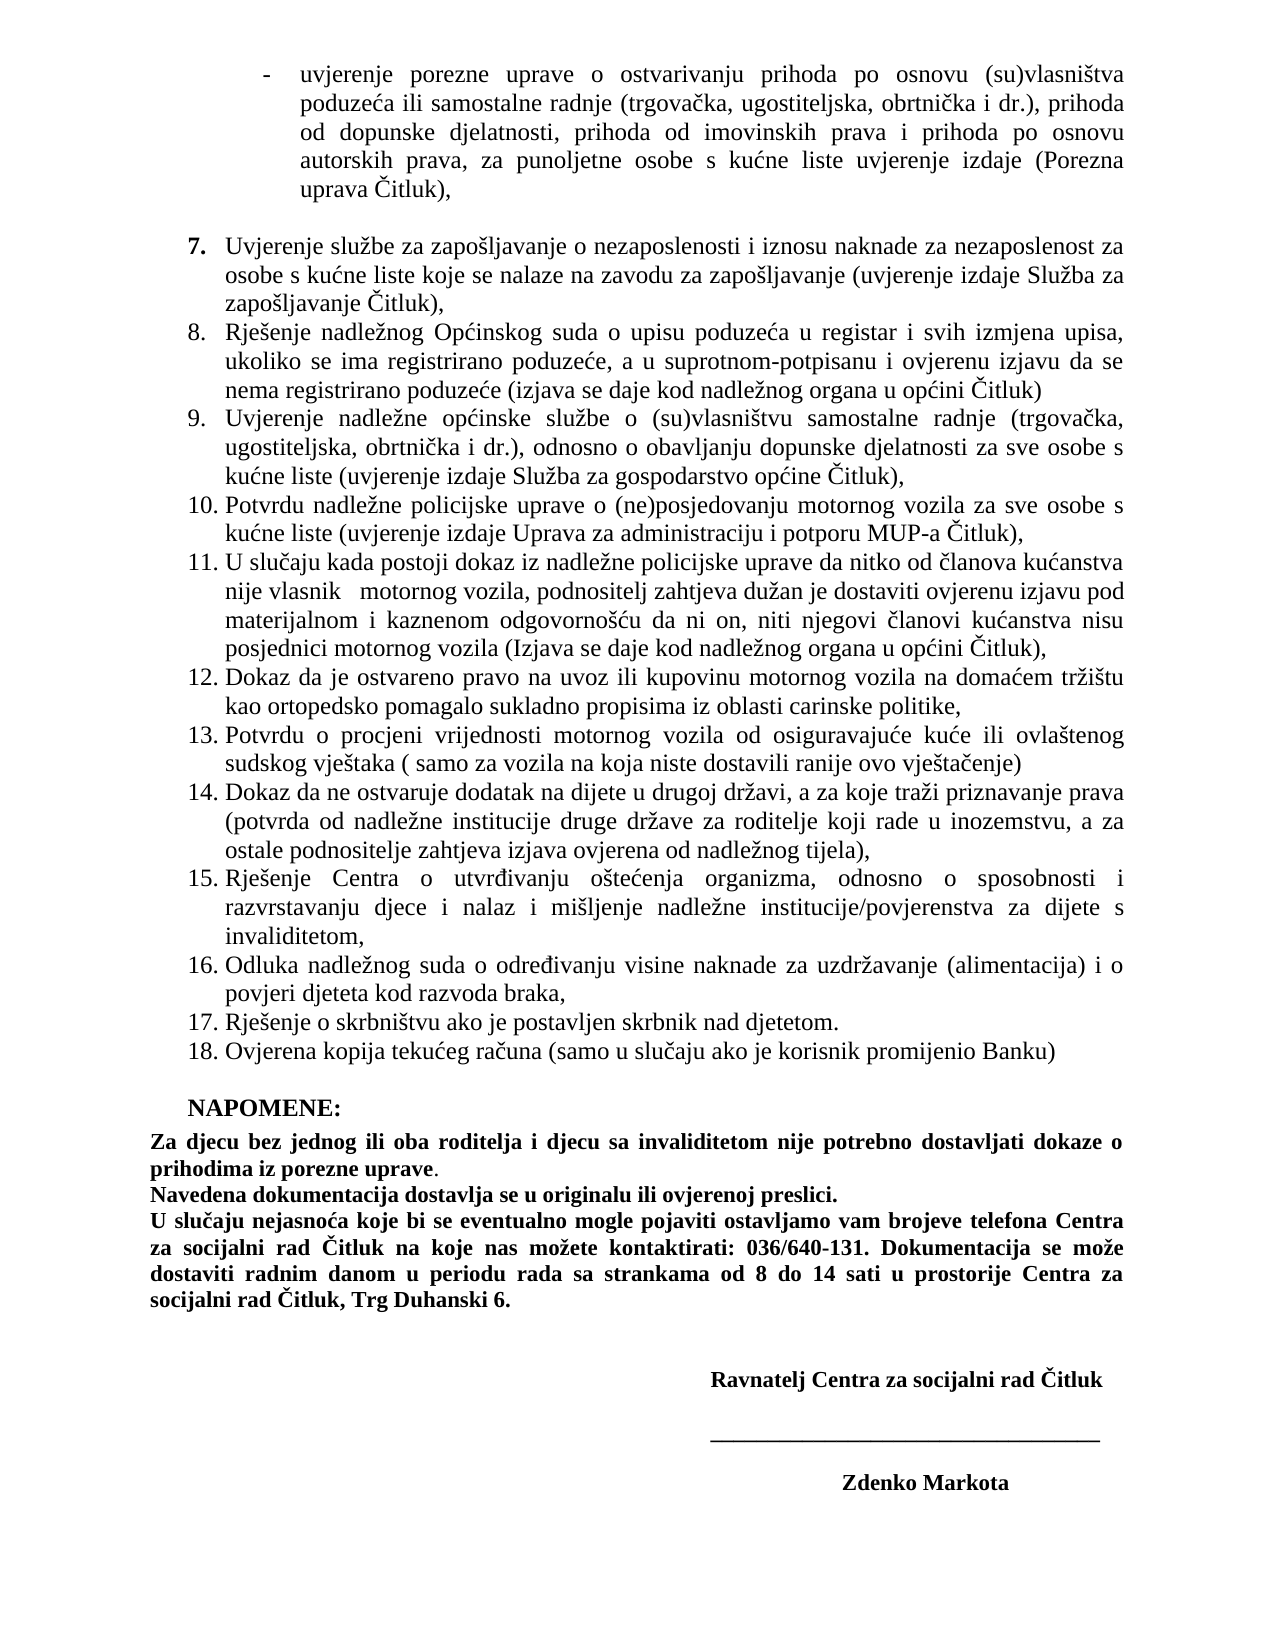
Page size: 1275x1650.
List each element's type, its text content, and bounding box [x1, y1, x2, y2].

list Dokaz da je ostvareno pravo na uvoz ili kupovinu motornog vozila na domaćem tržištu kao ortopedsko pomagalo sukladno propisima iz oblasti carinske politike, [187, 662, 1125, 720]
text Za djecu bez jednog ili oba roditelja i djecu sa invaliditetom nije potrebno dostavljati dokaze o prihodima iz porezne uprave. [150, 1128, 1125, 1181]
list Potvrdu o procjeni vrijednosti motornog vozila od osiguravajuće kuće ili ovlaštenog sudskog vještaka ( samo za vozila na koja niste dostavili ranije ovo vještačenje) [187, 720, 1125, 777]
text Navedena dokumentacija dostavlja se u originalu ili ovjerenoj preslici. [150, 1181, 1125, 1207]
list Odluka nadležnog suda o određivanju visine naknade za uzdržavanje (alimentacija) i o povjeri djeteta kod razvoda braka, [187, 950, 1125, 1007]
list Uvjerenje nadležne općinske službe o (su)vlasništvu samostalne radnje (trgovačka, ugostiteljska, obrtnička i dr.), odnosno o obavljanju dopunske djelatnosti za sve osobe s kućne liste (uvjerenje izdaje Služba za gospodarstvo općine Čitluk), [187, 403, 1125, 490]
list Rješenje Centra o utvrđivanju oštećenja organizma, odnosno o sposobnosti i razvrstavanju djece i nalaz i mišljenje nadležne institucije/povjerenstva za dijete s invaliditetom, [187, 863, 1125, 950]
text Zdenko Markota [150, 1469, 1125, 1496]
list NAPOMENE: [187, 1093, 1125, 1122]
list Rješenje o skrbništvu ako je postavljen skrbnik nad djetetom. [187, 1007, 1125, 1036]
list Rješenje nadležnog Općinskog suda o upisu poduzeća u registar i svih izmjena upisa, ukoliko se ima registrirano poduzeće, a u suprotnom-potpisanu i ovjerenu izjavu da se nema registrirano poduzeće (izjava se daje kod nadležnog organa u općini Čitluk) [187, 317, 1125, 403]
list uvjerenje porezne uprave o ostvarivanju prihoda po osnovu (su)vlasništva poduzeća ili samostalne radnje (trgovačka, ugostiteljska, obrtnička i dr.), prihoda od dopunske djelatnosti, prihoda od imovinskih prava i prihoda po osnovu autorskih prava, za punoljetne osobe s kućne liste uvjerenje izdaje (Porezna uprava Čitluk), [262, 59, 1125, 203]
list Uvjerenje službe za zapošljavanje o nezaposlenosti i iznosu naknade za nezaposlenost za osobe s kućne liste koje se nalaze na zavodu za zapošljavanje (uvjerenje izdaje Služba za zapošljavanje Čitluk), [187, 231, 1125, 317]
text U slučaju nejasnoća koje bi se eventualno mogle pojaviti ostavljamo vam brojeve telefona Centra za socijalni rad Čitluk na koje nas možete kontaktirati: 036/640-131. Dokumentacija se može dostaviti radnim danom u periodu rada sa strankama od 8 do 14 sati u prostorije Centra za socijalni rad Čitluk, Trg Duhanski 6. [150, 1207, 1125, 1313]
text __________________________________ [150, 1418, 1125, 1445]
list Dokaz da ne ostvaruje dodatak na dijete u drugoj državi, a za koje traži priznavanje prava (potvrda od nadležne institucije druge države za roditelje koji rade u inozemstvu, a za ostale podnositelje zahtjeva izjava ovjerena od nadležnog tijela), [187, 777, 1125, 863]
text Ravnatelj Centra za socijalni rad Čitluk [150, 1366, 1125, 1392]
list U slučaju kada postoji dokaz iz nadležne policijske uprave da nitko od članova kućanstva nije vlasnik motornog vozila, podnositelj zahtjeva dužan je dostaviti ovjerenu izjavu pod materijalnom i kaznenom odgovornošću da ni on, niti njegovi članovi kućanstva nisu posjednici motornog vozila (Izjava se daje kod nadležnog organa u općini Čitluk), [187, 547, 1125, 662]
list Potvrdu nadležne policijske uprave o (ne)posjedovanju motornog vozila za sve osobe s kućne liste (uvjerenje izdaje Uprava za administraciju i potporu MUP-a Čitluk), [187, 490, 1125, 547]
list Ovjerena kopija tekućeg računa (samo u slučaju ako je korisnik promijenio Banku) [187, 1036, 1125, 1065]
